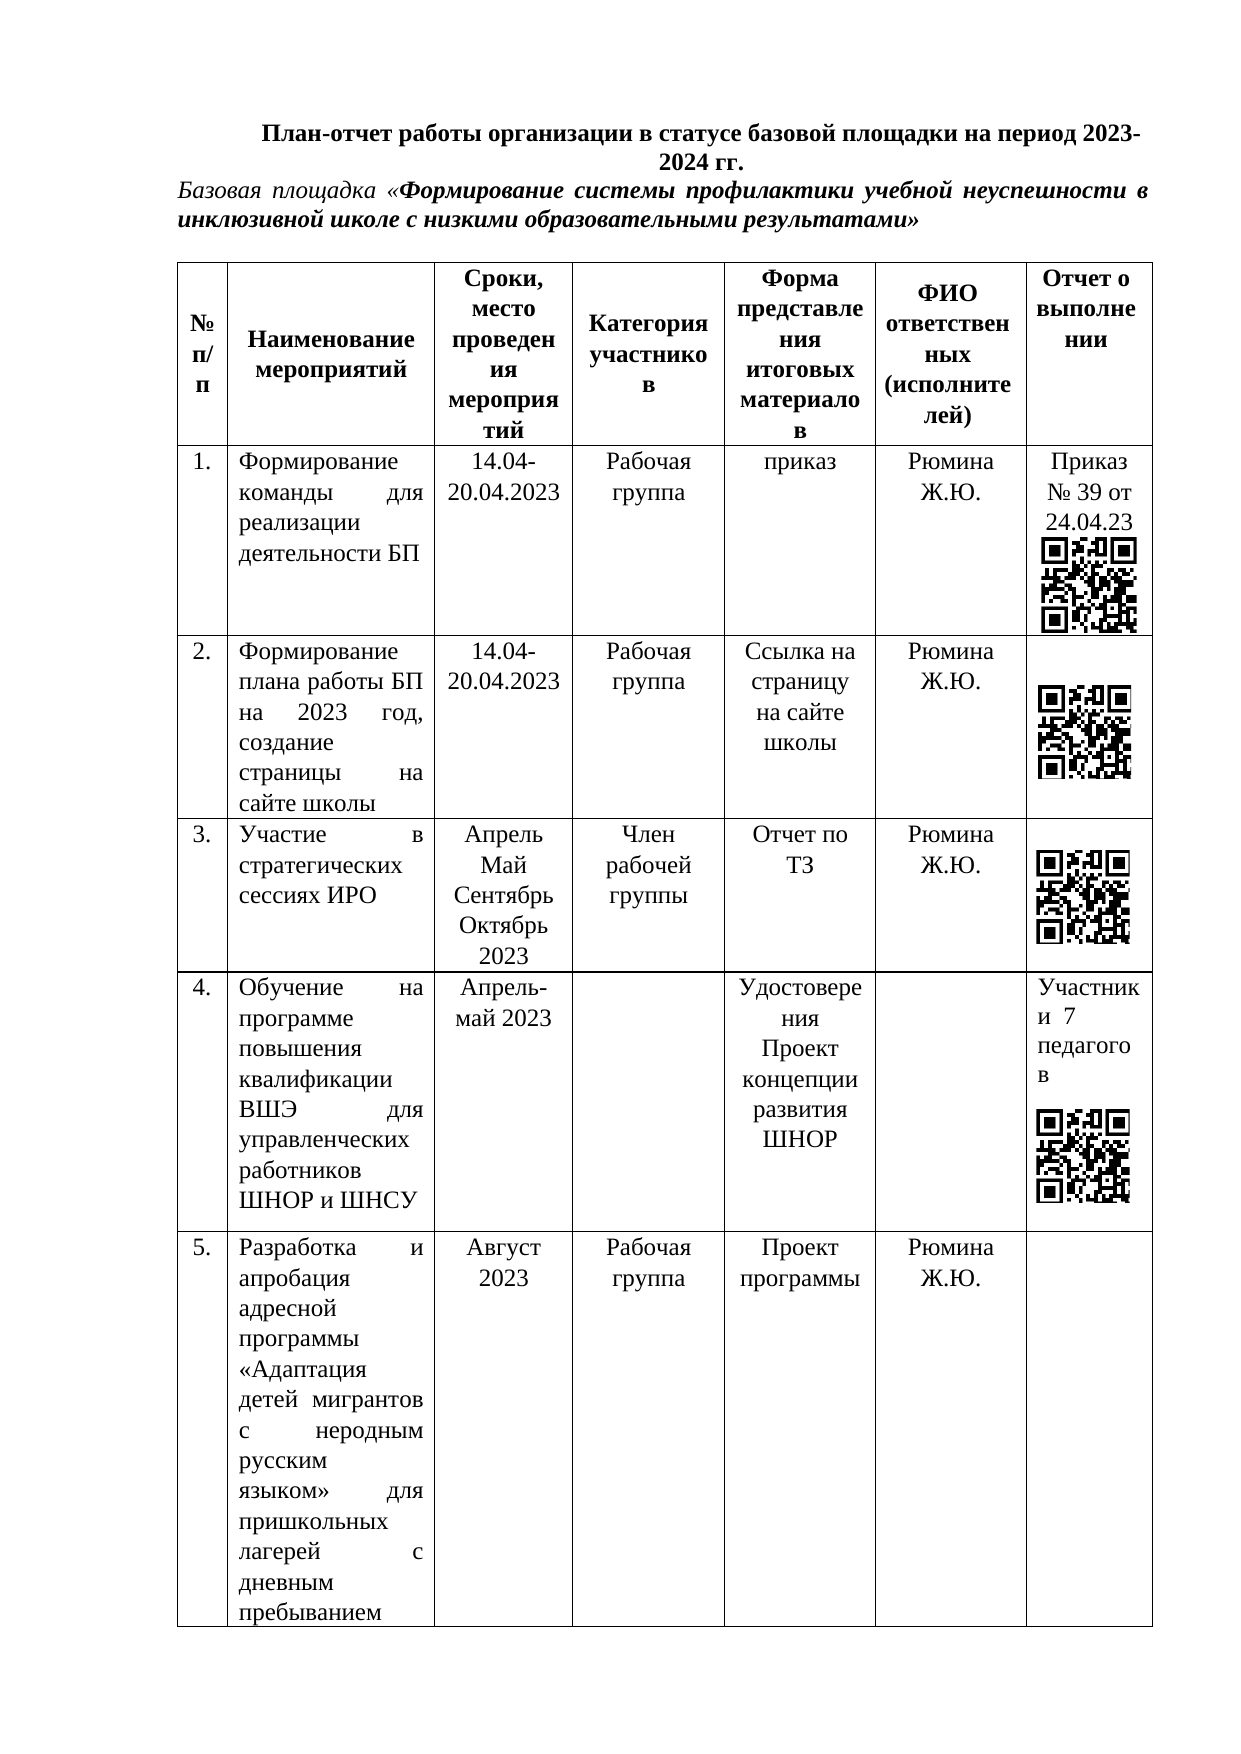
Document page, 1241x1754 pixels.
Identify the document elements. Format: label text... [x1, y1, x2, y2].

table_cell Приказ № 39 от 24.04.23 [1027, 446, 1152, 635]
table_cell Проект программы [725, 1232, 875, 1626]
table_cell Рабочая группа [573, 1232, 724, 1626]
table_cell Формирование плана работы БП на 2023 год, создание страницы на сайте школы [228, 636, 434, 818]
table_cell Апрель-май 2023 [435, 973, 572, 1231]
table_cell Рюмина Ж.Ю. [876, 1232, 1026, 1626]
table_cell Формирование команды для реализации деятельности БП [228, 446, 434, 635]
picture [1038, 685, 1132, 779]
table_header Сроки, место проведения мероприятий [435, 263, 572, 445]
table_header Отчет о выполнении [1027, 263, 1152, 445]
table_header Категория участников [573, 263, 724, 445]
picture [1036, 850, 1130, 944]
table_cell Обучение на программе повышения квалификации ВШЭ для управленческих работников ШНОР и ШНСУ [228, 973, 434, 1231]
table_cell Член рабочей группы [573, 819, 724, 971]
table_cell [178, 446, 227, 635]
table_cell Апрель Май Сентябрь Октябрь 2023 [435, 819, 572, 971]
table_cell [1027, 1232, 1152, 1626]
text План-отчет работы организации в статусе базовой площадки на период 2023-2024 гг. [251, 118, 1152, 176]
table_cell Рюмина Ж.Ю. [876, 636, 1026, 818]
table_cell Август 2023 [435, 1232, 572, 1626]
table_cell [178, 636, 227, 818]
table_cell [573, 973, 724, 1231]
table_cell 14.04-20.04.2023 [435, 446, 572, 635]
table_cell [178, 973, 227, 1231]
table_cell [178, 819, 227, 971]
table_header Форма представления итоговых материалов [725, 263, 875, 445]
table_cell Удостоверения Проект концепции развития ШНОР [725, 973, 875, 1231]
table_cell [178, 1232, 227, 1626]
table_cell Участие в стратегических сессиях ИРО [228, 819, 434, 971]
table_cell [876, 973, 1026, 1231]
table_cell Рабочая группа [573, 636, 724, 818]
table_cell Рабочая группа [573, 446, 724, 635]
table_header ФИО ответственных (исполнителей) [876, 263, 1026, 445]
table_cell 14.04-20.04.2023 [435, 636, 572, 818]
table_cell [228, 1232, 434, 1626]
text Базовая площадка «Формирование системы профилактики учебной неуспешности в инклюзивной школе с низкими образовательными результатами» [177, 176, 1152, 233]
picture [1041, 537, 1137, 633]
table_header Наименование мероприятий [228, 263, 434, 445]
table_cell Участники 7 педагогов [1027, 973, 1152, 1231]
picture [1036, 1109, 1130, 1203]
table_cell [1027, 636, 1152, 818]
table_cell Рюмина Ж.Ю. [876, 819, 1026, 971]
table_header № п/п [178, 263, 227, 445]
table_cell [1027, 819, 1152, 971]
table_cell Рюмина Ж.Ю. [876, 446, 1026, 635]
table_cell Ссылка на страницу на сайте школы [725, 636, 875, 818]
table_cell Отчет по ТЗ [725, 819, 875, 971]
table_cell приказ [725, 446, 875, 635]
